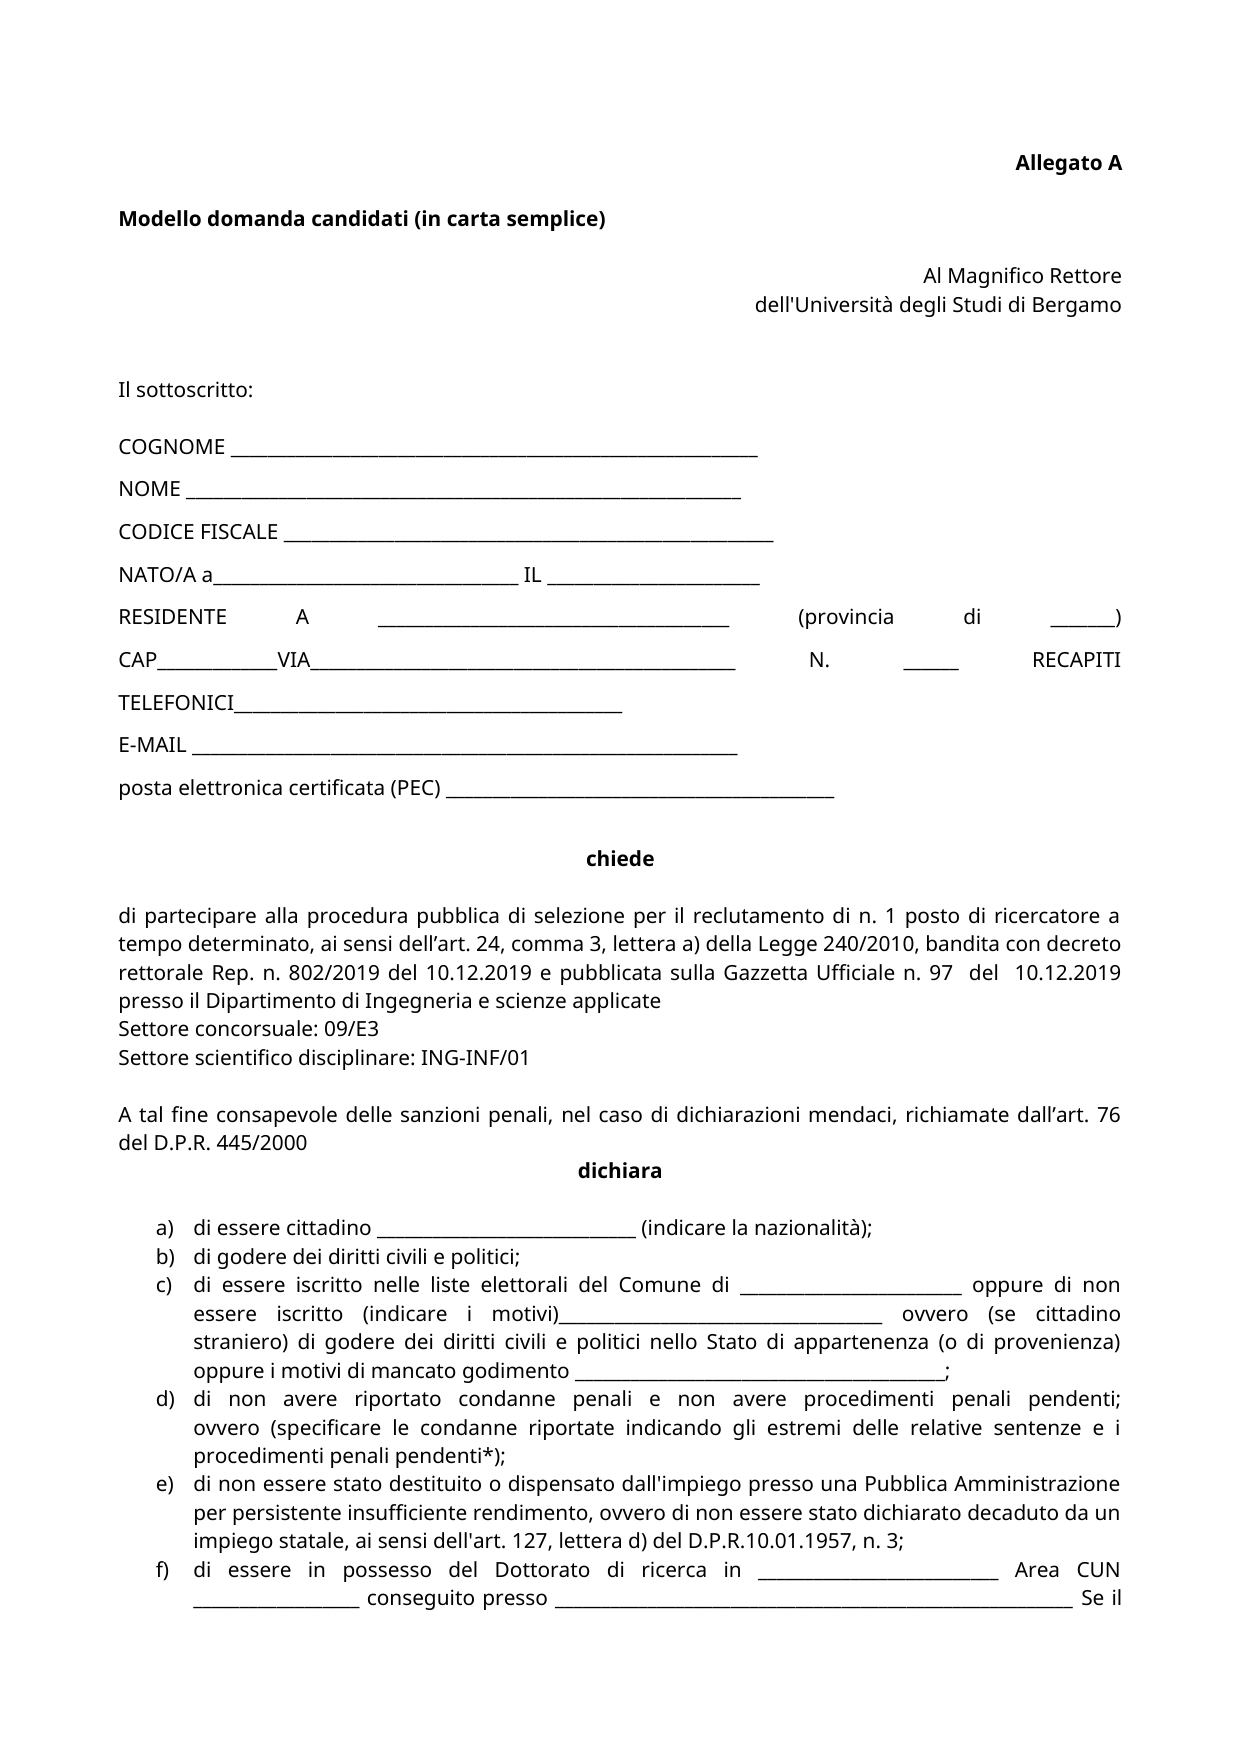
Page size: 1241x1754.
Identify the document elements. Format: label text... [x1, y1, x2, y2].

list di essere cittadino ____________________________ (indicare la nazionalità); [156, 1213, 1122, 1242]
text chiede [118, 844, 1122, 872]
text Allegato A [118, 148, 1122, 176]
text Settore concorsuale: 09/E3 [118, 1014, 1122, 1043]
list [156, 1555, 1122, 1612]
list di non essere stato destituito o dispensato dall'impiego presso una Pubblica Amministrazione per persistente insufficiente rendimento, ovvero di non essere stato dichiarato decaduto da un impiego statale, ai sensi dell'art. 127, lettera d) del D.P.R.10.01.1957, n. 3; [156, 1469, 1122, 1555]
text NOME ____________________________________________________________ [118, 474, 1122, 503]
text posta elettronica certificata (PEC) __________________________________________ [118, 773, 1122, 801]
text NATO/A a_________________________________ IL _______________________ [118, 560, 1122, 588]
list di non avere riportato condanne penali e non avere procedimenti penali pendenti; ovvero (specificare le condanne riportate indicando gli estremi delle relative sentenze e i procedimenti penali pendenti*); [156, 1384, 1122, 1469]
text A tal fine consapevole delle sanzioni penali, nel caso di dichiarazioni mendaci, richiamate dall’art. 76 del D.P.R. 445/2000 [118, 1100, 1122, 1157]
text COGNOME _________________________________________________________ [118, 432, 1122, 460]
text Modello domanda candidati (in carta semplice) [118, 204, 1122, 233]
list di essere iscritto nelle liste elettorali del Comune di ________________________ oppure di non essere iscritto (indicare i motivi)___________________________________ ovvero (se cittadino straniero) di godere dei diritti civili e politici nello Stato di appartenenza (o di provenienza) oppure i motivi di mancato godimento ________________________________________; [156, 1270, 1122, 1384]
text di partecipare alla procedura pubblica di selezione per il reclutamento di n. 1 posto di ricercatore a tempo determinato, ai sensi dell’art. 24, comma 3, lettera a) della Legge 240/2010, bandita con decreto rettorale Rep. n. 802/2019 del 10.12.2019 e pubblicata sulla Gazzetta Ufficiale n. 97 del 10.12.2019 presso il Dipartimento di Ingegneria e scienze applicate [118, 901, 1122, 1014]
text RESIDENTE A ______________________________________ (provincia di _______) CAP_____________VIA______________________________________________ N. ______ RECAPITI TELEFONICI__________________________________________ [118, 602, 1122, 716]
list di godere dei diritti civili e politici; [156, 1242, 1122, 1270]
text Al Magnifico Rettore [118, 261, 1122, 290]
text CODICE FISCALE _____________________________________________________ [118, 517, 1122, 546]
text dell'Università degli Studi di Bergamo [118, 290, 1122, 318]
text Il sottoscritto: [118, 375, 1122, 403]
text dichiara [118, 1157, 1122, 1185]
text Settore scientifico disciplinare: ING-INF/01 [118, 1043, 1122, 1071]
text E-MAIL ___________________________________________________________ [118, 730, 1122, 759]
